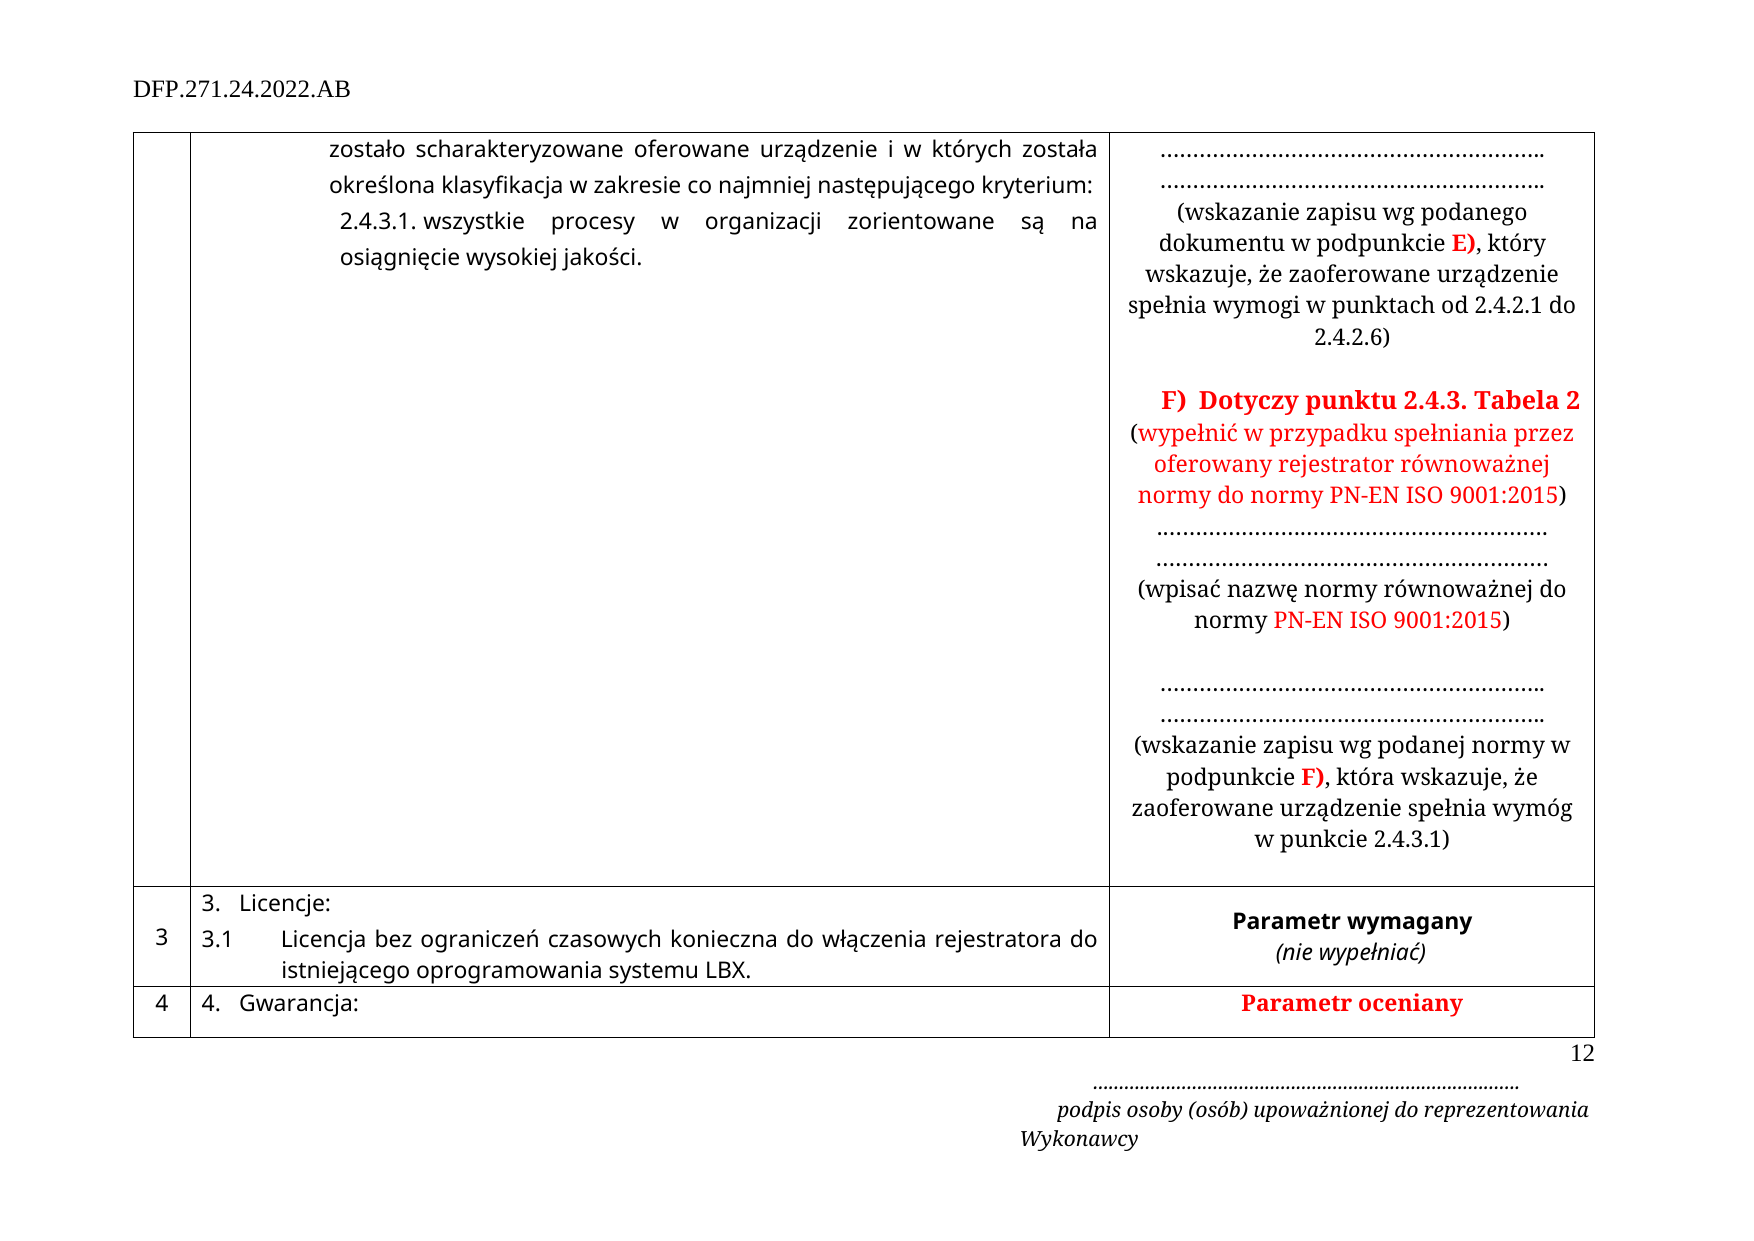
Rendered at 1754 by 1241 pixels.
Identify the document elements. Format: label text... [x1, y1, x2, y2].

table_cell 3 [134, 887, 190, 986]
table_cell Parametr wymagany (nie wypełniać) [1110, 887, 1594, 986]
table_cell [191, 133, 1109, 886]
table_cell Licencje: Licencja bez ograniczeń czasowych konieczna do włączenia rejestratora do istniejącego oprogramowania systemu LBX. [191, 887, 1109, 986]
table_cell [1110, 133, 1594, 886]
table_cell 4 [134, 987, 190, 1037]
table_cell 2 [134, 133, 190, 886]
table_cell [1110, 987, 1594, 1037]
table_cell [191, 987, 1109, 1037]
